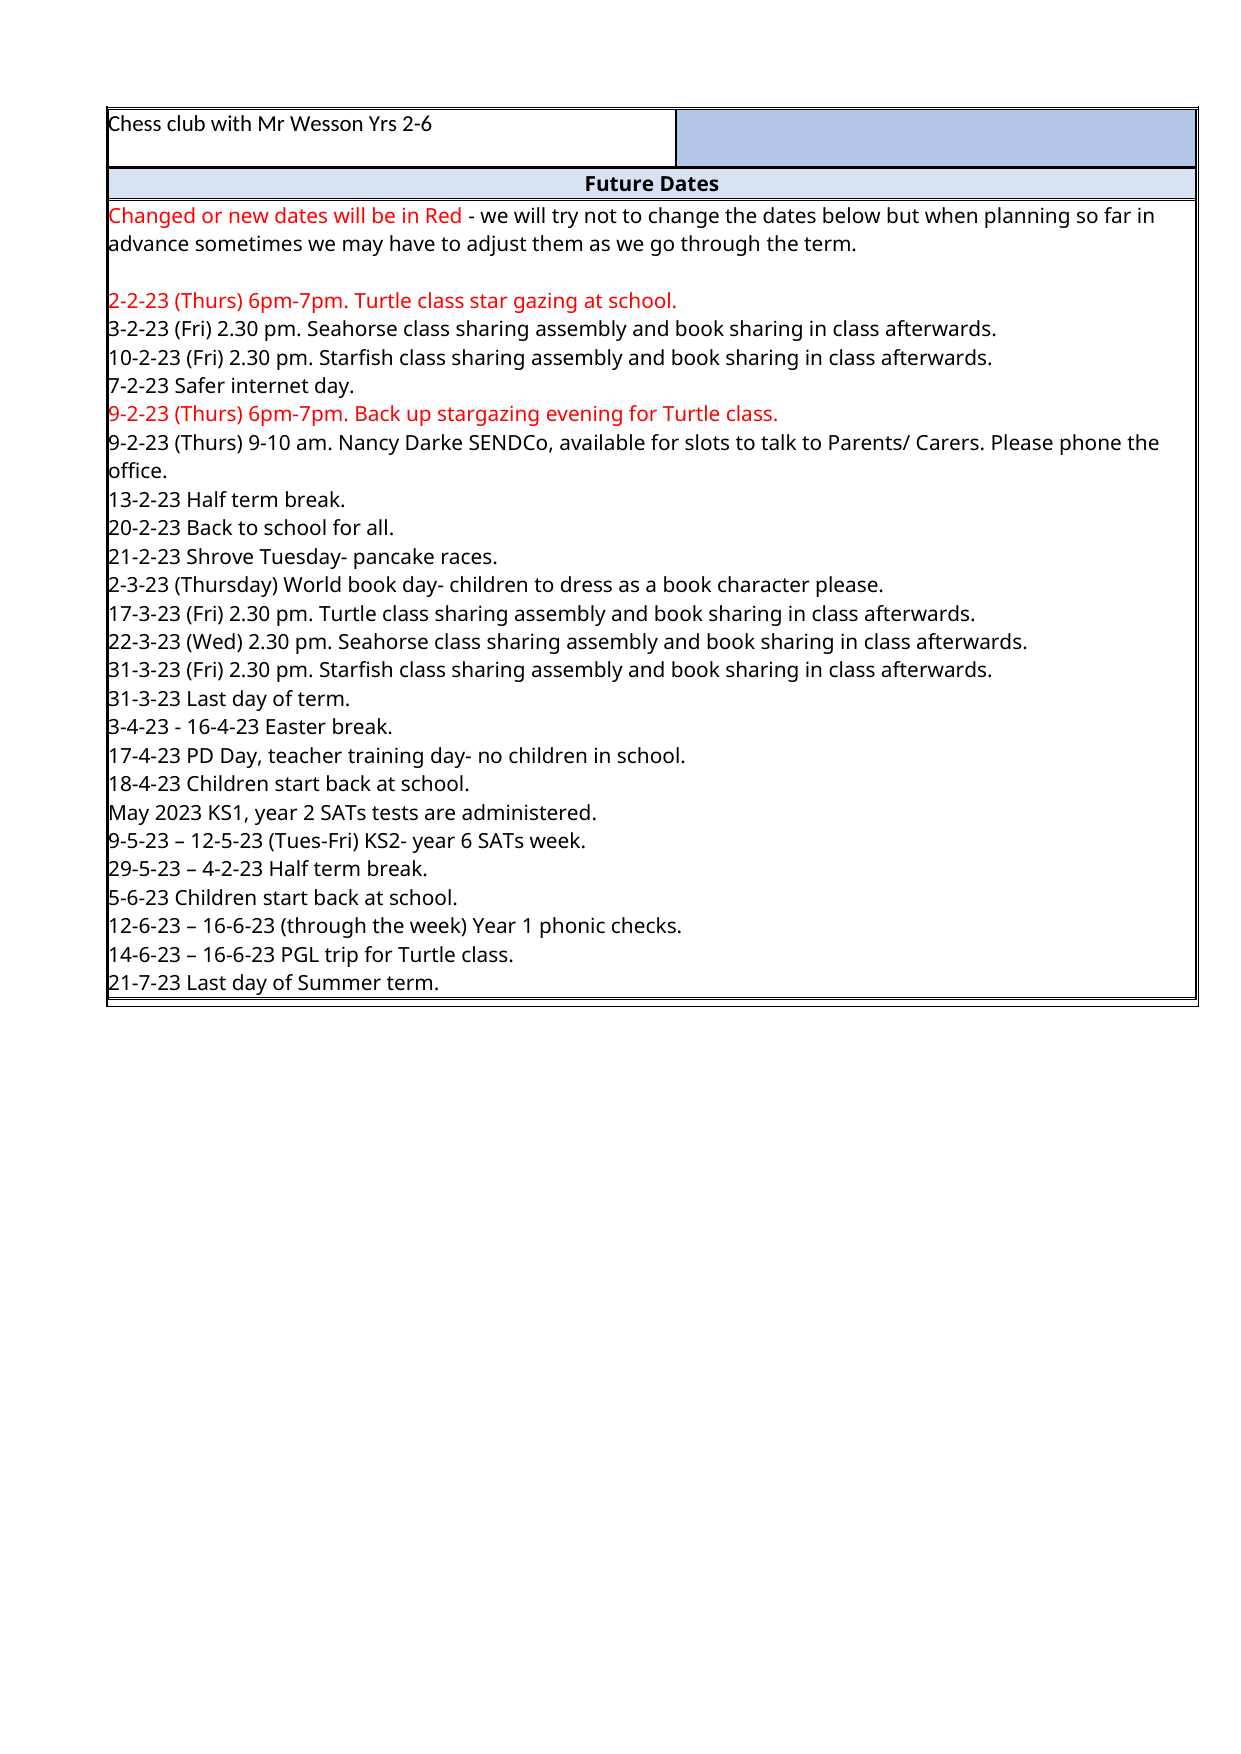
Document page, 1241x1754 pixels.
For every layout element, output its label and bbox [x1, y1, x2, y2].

table_cell [108, 110, 1198, 1006]
